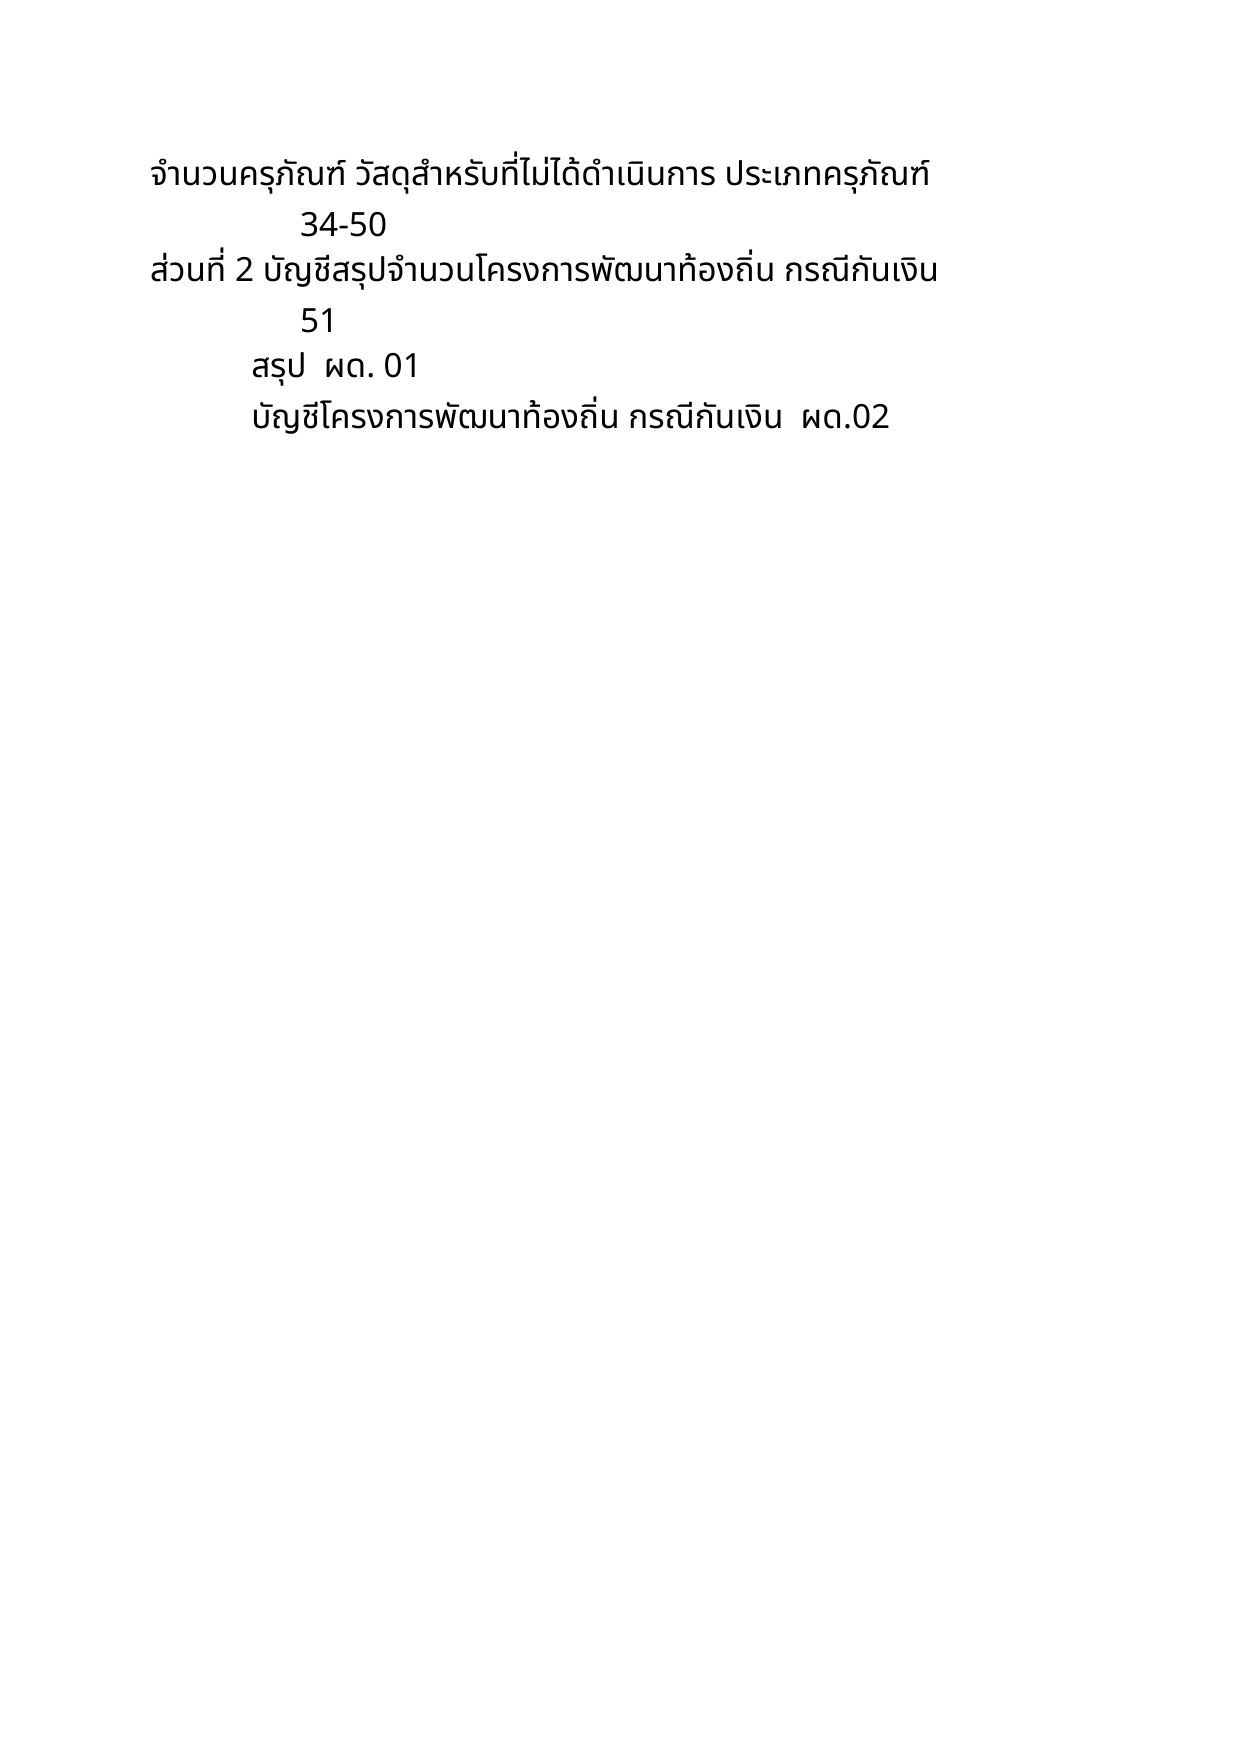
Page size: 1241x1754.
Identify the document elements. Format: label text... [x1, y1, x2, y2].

title จำนวนครุภัณฑ์ วัสดุสำหรับที่ไม่ได้ดำเนินการ ประเภทครุภัณฑ์ 34-50 [150, 150, 1090, 246]
title บัญชีโครงการพัฒนาท้องถิ่น กรณีกันเงิน ผด.02 [150, 392, 1090, 488]
title ส่วนที่ 2 บัญชีสรุปจำนวนโครงการพัฒนาท้องถิ่น กรณีกันเงิน 51 [150, 246, 1090, 342]
title สรุป ผด. 01 [150, 342, 1090, 392]
